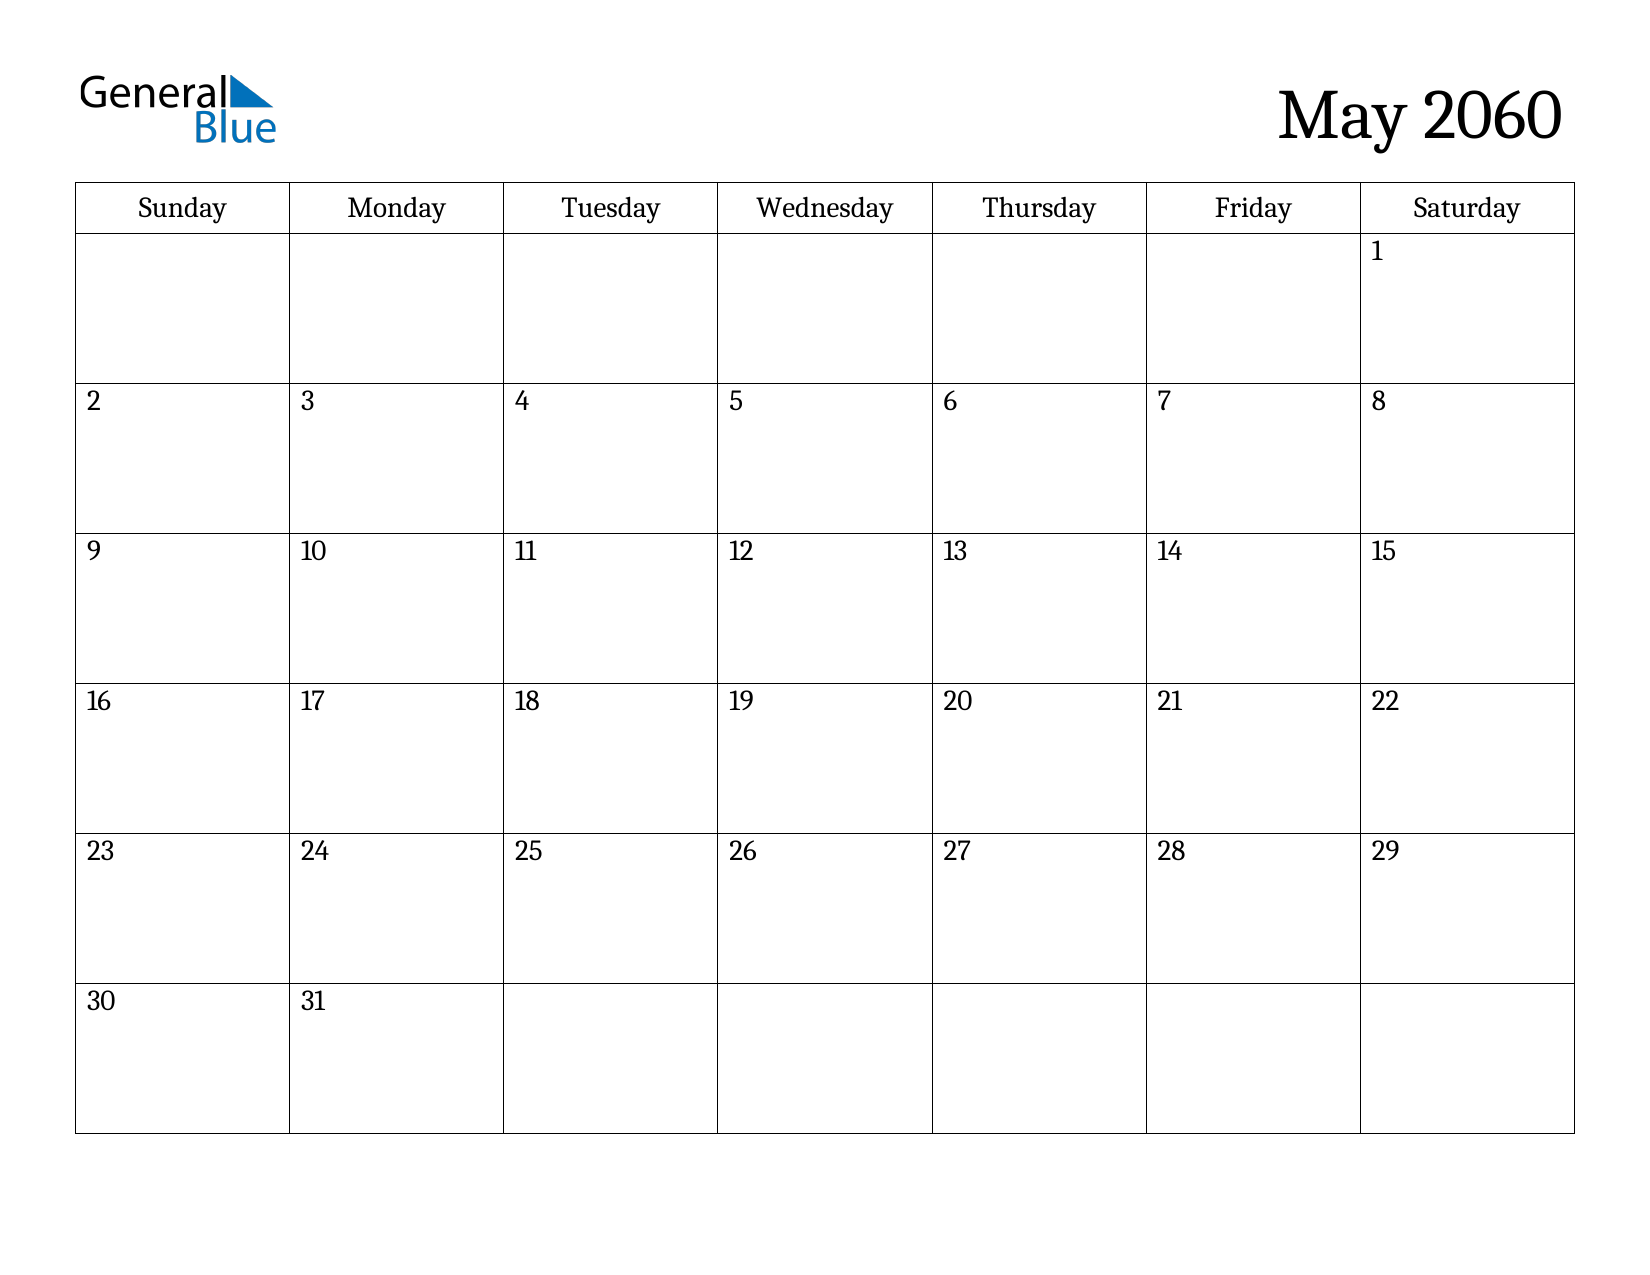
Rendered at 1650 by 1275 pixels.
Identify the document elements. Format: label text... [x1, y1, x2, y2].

table_cell 20 [933, 684, 1146, 717]
table_cell 26 [718, 834, 932, 867]
table_header [76, 75, 503, 182]
table_cell [290, 417, 503, 533]
table_cell 23 [76, 834, 289, 867]
table_cell [504, 267, 717, 383]
table_cell Sunday [76, 183, 289, 233]
table_cell 2 [76, 384, 289, 417]
table_cell 31 [290, 984, 503, 1017]
table_cell 6 [933, 384, 1146, 417]
table_cell [718, 984, 932, 1017]
table_cell Thursday [933, 183, 1146, 233]
table_cell [504, 717, 717, 833]
table_cell [1361, 717, 1574, 833]
table_cell [1361, 1018, 1574, 1133]
table_cell 16 [76, 684, 289, 717]
picture [80, 75, 276, 143]
table_header May 2060 [504, 75, 1574, 182]
table_cell [504, 417, 717, 533]
table_cell [1361, 417, 1574, 533]
table_cell [290, 1018, 503, 1133]
table_cell [1361, 567, 1574, 683]
table_cell 13 [933, 534, 1146, 567]
table_cell 24 [290, 834, 503, 867]
table_cell [1147, 868, 1360, 983]
table_cell 10 [290, 534, 503, 567]
table_cell 25 [504, 834, 717, 867]
table_cell [933, 417, 1146, 533]
table_cell 21 [1147, 684, 1360, 717]
table_cell [76, 417, 289, 533]
table_cell [290, 234, 503, 267]
table_cell [290, 267, 503, 383]
table_cell [933, 868, 1146, 983]
table_cell 19 [718, 684, 932, 717]
table_cell [504, 234, 717, 267]
table_cell [933, 567, 1146, 683]
table_cell 8 [1361, 384, 1574, 417]
table_cell [718, 717, 932, 833]
table_cell Saturday [1361, 183, 1574, 233]
table_cell [1147, 984, 1360, 1017]
table_cell 30 [76, 984, 289, 1017]
table_cell [76, 868, 289, 983]
table_cell [718, 267, 932, 383]
table_cell [76, 1018, 289, 1133]
table_cell 17 [290, 684, 503, 717]
table_cell [290, 868, 503, 983]
table_cell [1361, 868, 1574, 983]
table_cell [933, 984, 1146, 1017]
table_cell [290, 717, 503, 833]
table_cell [1361, 267, 1574, 383]
table_cell [718, 567, 932, 683]
table_cell 3 [290, 384, 503, 417]
table_cell Friday [1147, 183, 1360, 233]
table_cell 14 [1147, 534, 1360, 567]
table_cell [933, 234, 1146, 267]
table_cell 12 [718, 534, 932, 567]
table_cell 7 [1147, 384, 1360, 417]
table_cell [76, 234, 289, 267]
table_cell 4 [504, 384, 717, 417]
table_cell [1361, 984, 1574, 1017]
table_cell [504, 868, 717, 983]
table_cell [76, 267, 289, 383]
table_cell [1147, 267, 1360, 383]
table_cell [718, 234, 932, 267]
table_cell [1147, 717, 1360, 833]
table_cell 11 [504, 534, 717, 567]
table_cell [76, 567, 289, 683]
table_cell [504, 1018, 717, 1133]
table_cell [718, 1018, 932, 1133]
table_cell Tuesday [504, 183, 717, 233]
table_cell 28 [1147, 834, 1360, 867]
table_cell [76, 717, 289, 833]
table_cell 27 [933, 834, 1146, 867]
table_cell [1147, 417, 1360, 533]
table_cell [504, 567, 717, 683]
table_cell [933, 267, 1146, 383]
table_cell Wednesday [718, 183, 932, 233]
table_cell [504, 984, 717, 1017]
table_cell [933, 1018, 1146, 1133]
table_cell [1147, 567, 1360, 683]
table_cell [718, 417, 932, 533]
table_cell [718, 868, 932, 983]
table_cell [1147, 1018, 1360, 1133]
table_cell 22 [1361, 684, 1574, 717]
table_cell [290, 567, 503, 683]
table_cell [933, 717, 1146, 833]
table_cell 29 [1361, 834, 1574, 867]
table_cell 5 [718, 384, 932, 417]
table_cell 9 [76, 534, 289, 567]
table_cell Monday [290, 183, 503, 233]
table_cell 18 [504, 684, 717, 717]
table_cell 1 [1361, 234, 1574, 267]
table_cell [1147, 234, 1360, 267]
table_cell 15 [1361, 534, 1574, 567]
